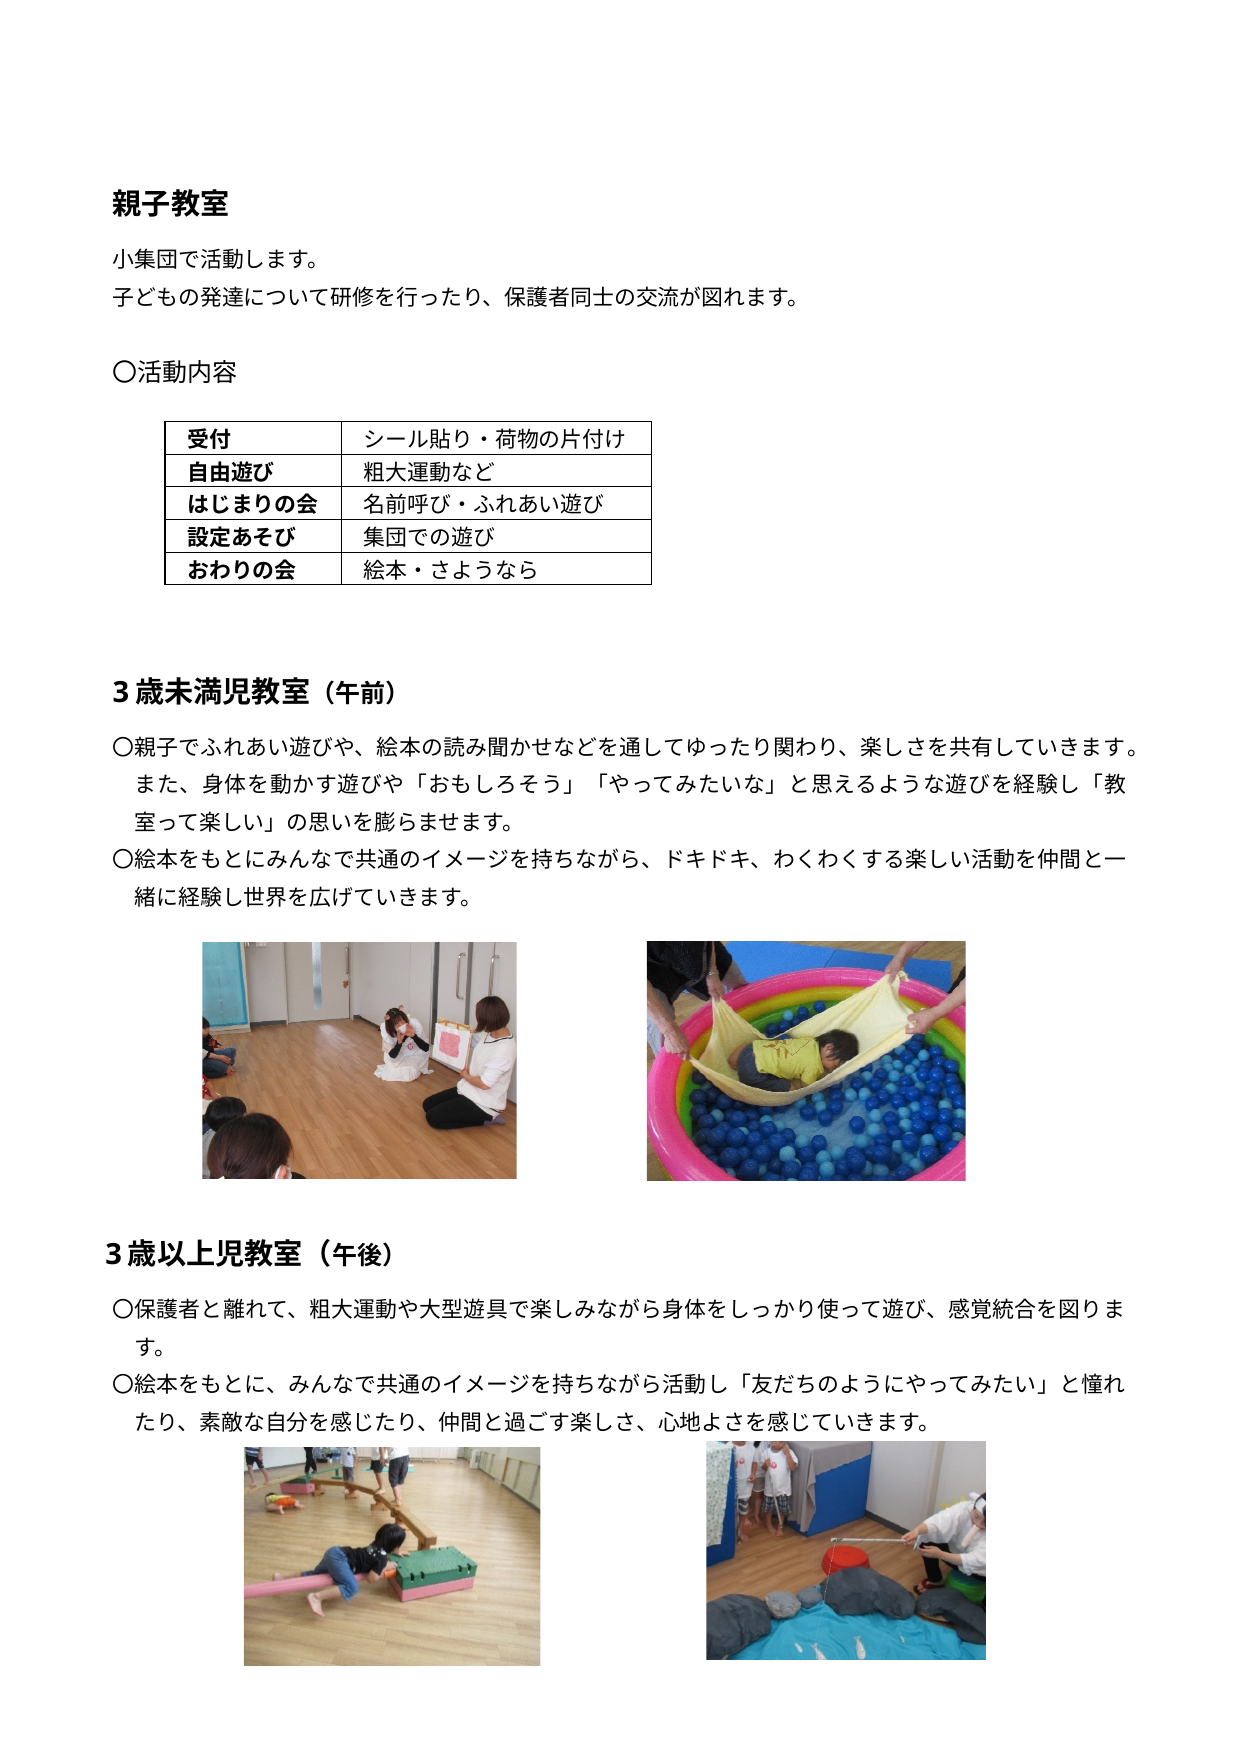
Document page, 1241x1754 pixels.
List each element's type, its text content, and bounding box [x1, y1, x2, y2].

text 〇保護者と離れて、粗大運動や大型遊具で楽しみながら身体をしっかり使って遊び、感覚統合を図ります。 [112, 1289, 1128, 1364]
picture [202, 942, 517, 1179]
text 親子教室 [112, 164, 1128, 239]
text 〇活動内容 [112, 352, 1128, 389]
text 〇絵本をもとにみんなで共通のイメージを持ちながら、ドキドキ、わくわくする楽しい活動を仲間と一緒に経験し世界を広げていきます。 [112, 839, 1128, 914]
text 〇絵本をもとに、みんなで共通のイメージを持ちながら活動し「友だちのようにやってみたい」と憧れたり、素敵な自分を感じたり、仲間と過ごす楽しさ、心地よさを感じていきます。 [112, 1364, 1128, 1439]
table_cell 絵本・さようなら [342, 553, 651, 584]
table_header 受付 [166, 422, 341, 453]
table_cell おわりの会 [166, 553, 341, 584]
table_cell 設定あそび [166, 520, 341, 552]
table_cell 自由遊び [166, 455, 341, 486]
text 小集団で活動します。 [112, 239, 1128, 277]
picture [706, 1441, 986, 1660]
table_cell はじまりの会 [166, 487, 341, 519]
text 〇親子でふれあい遊びや、絵本の読み聞かせなどを通してゆったり関わり、楽しさを共有していきます。また、身体を動かす遊びや「おもしろそう」「やってみたいな」と思えるような遊びを経験し「教室って楽しい」の思いを膨らませます。 [112, 727, 1128, 839]
table_cell 名前呼び・ふれあい遊び [342, 487, 651, 519]
table_cell 集団での遊び [342, 520, 651, 552]
picture [243, 1447, 541, 1666]
picture [646, 941, 966, 1181]
text 子どもの発達について研修を行ったり、保護者同士の交流が図れます。 [112, 277, 1128, 314]
text 3歳未満児教室（午前） [112, 652, 1128, 727]
text 3歳以上児教室（午後） [47, 1214, 1128, 1289]
table_cell 粗大運動など [342, 455, 651, 486]
table_header シール貼り・荷物の片付け [342, 422, 651, 453]
